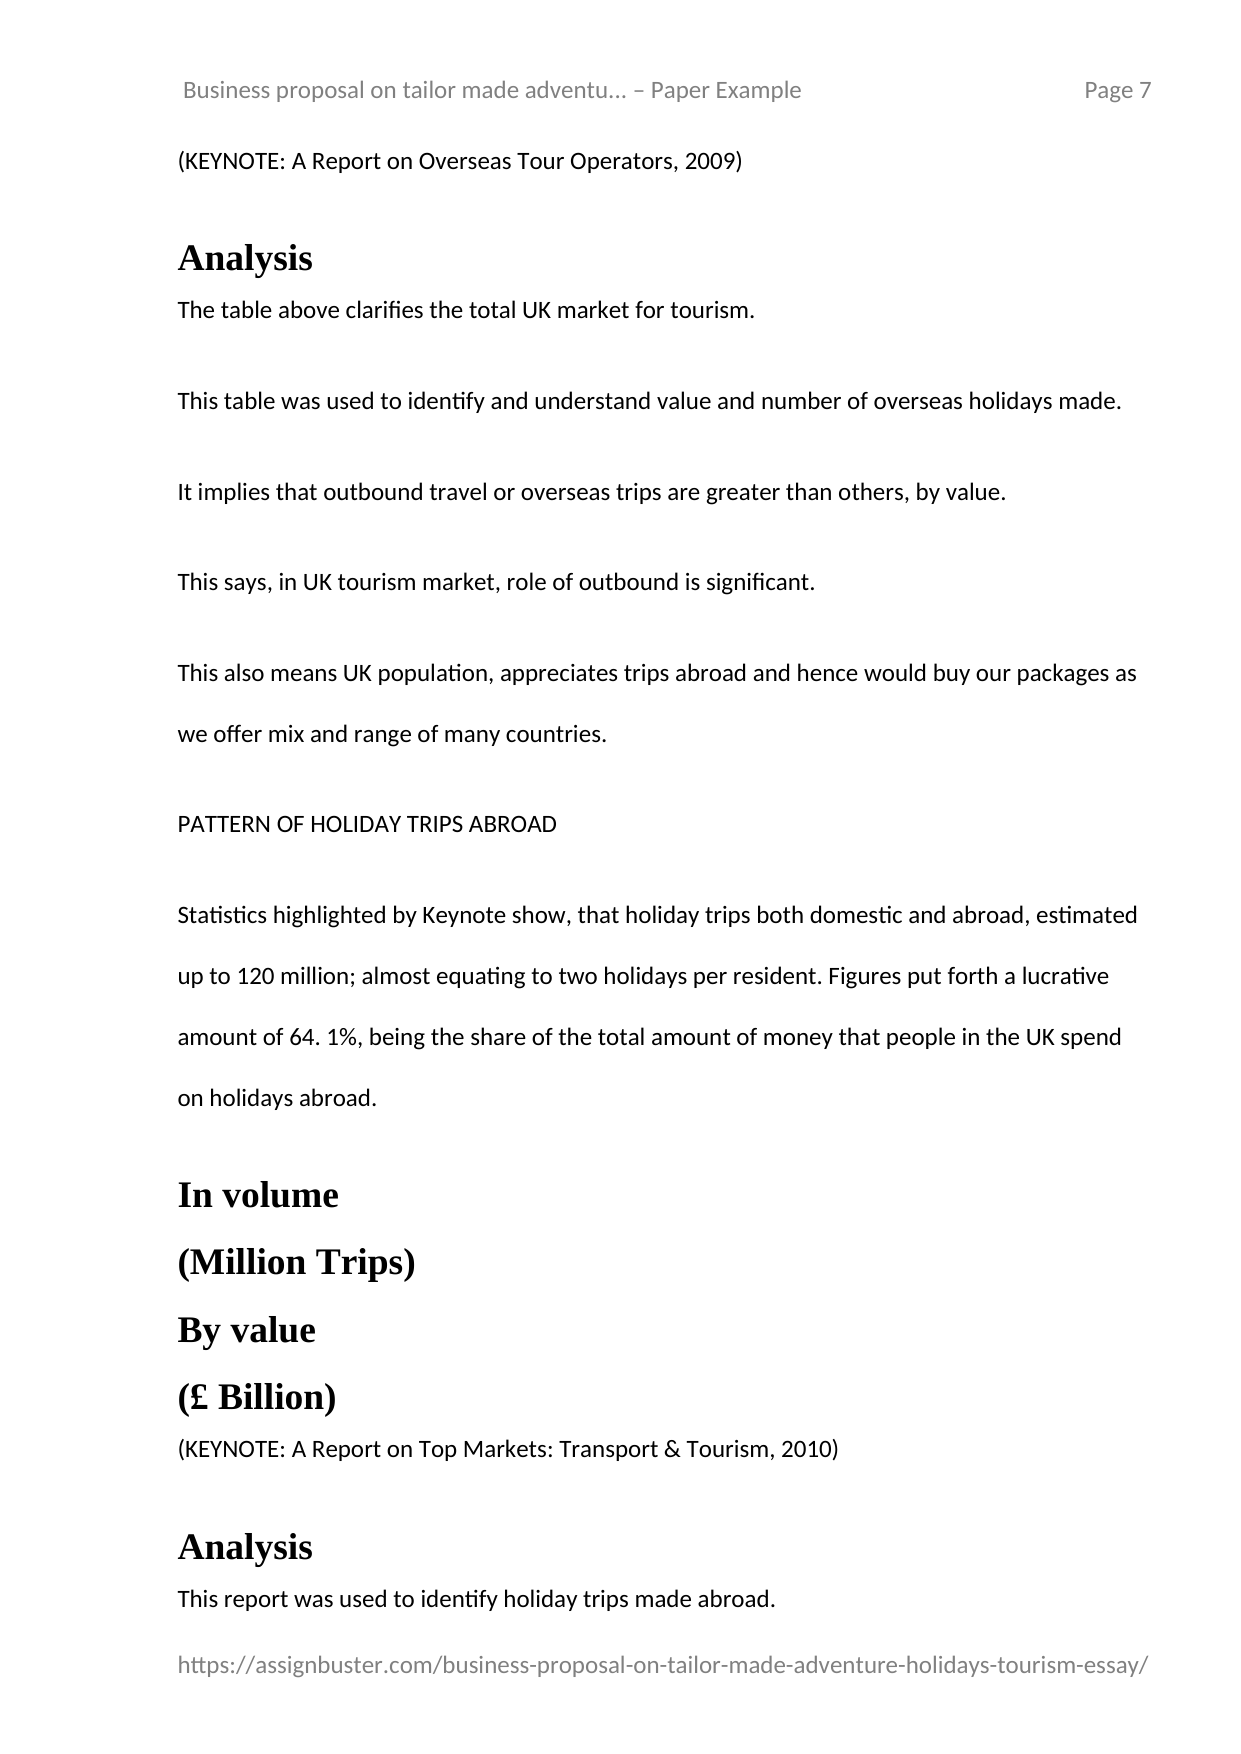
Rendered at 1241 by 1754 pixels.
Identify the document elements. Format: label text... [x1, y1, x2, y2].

text PATTERN OF HOLIDAY TRIPS ABROAD [177, 808, 1152, 839]
subtitle (£ Billion) [177, 1374, 1152, 1418]
text Statistics highlighted by Keynote show, that holiday trips both domestic and abroad, estimated up to 120 million; almost equating to two holidays per resident. Figures put forth a lucrative amount of 64. 1%, being the share of the total amount of money that people in the UK spend on holidays abroad. [177, 899, 1152, 1112]
text The table above clarifies the total UK market for tourism. [177, 294, 1152, 325]
text (KEYNOTE: A Report on Top Markets: Transport & Tourism, 2010) [177, 1434, 1152, 1464]
text (KEYNOTE: A Report on Overseas Tour Operators, 2009) [177, 145, 1152, 176]
subtitle Analysis [177, 1524, 1152, 1567]
subtitle Analysis [177, 236, 1152, 279]
subtitle (Million Trips) [177, 1240, 1152, 1283]
subtitle In volume [177, 1172, 1152, 1216]
text This also means UK population, appreciates trips abroad and hence would buy our packages as we offer mix and range of many countries. [177, 657, 1152, 748]
text This table was used to identify and understand value and number of overseas holidays made. [177, 385, 1152, 416]
text It implies that outbound travel or overseas trips are greater than others, by value. [177, 476, 1152, 506]
text This report was used to identify holiday trips made abroad. [177, 1583, 1152, 1614]
text This says, in UK tourism market, role of outbound is significant. [177, 566, 1152, 597]
subtitle By value [177, 1307, 1152, 1350]
